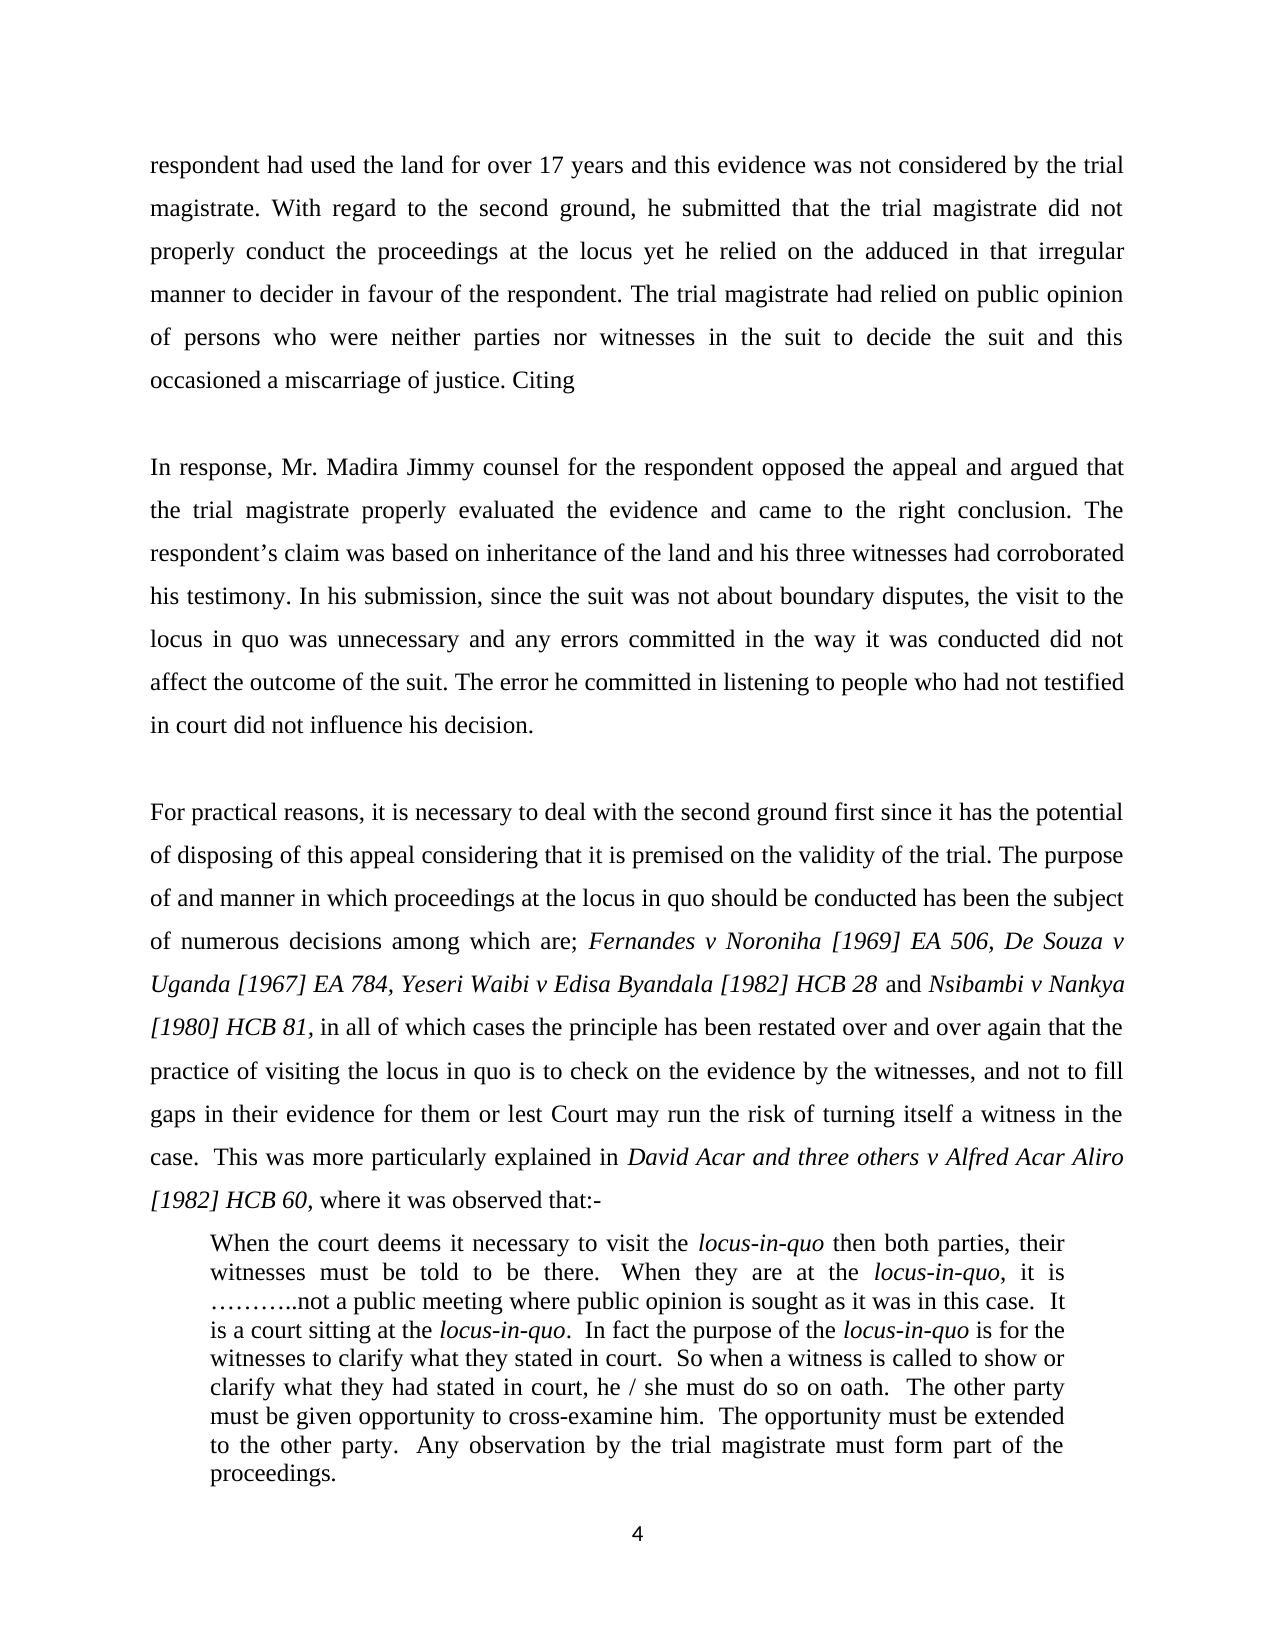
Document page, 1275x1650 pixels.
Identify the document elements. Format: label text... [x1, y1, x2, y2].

text For practical reasons, it is necessary to deal with the second ground first since it has the potential of disposing of this appeal considering that it is premised on the validity of the trial. The purpose of and manner in which proceedings at the locus in quo should be conducted has been the subject of numerous decisions among which are; Fernandes v Noroniha [1969] EA 506, De Souza v Uganda [1967] EA 784, Yeseri Waibi v Edisa Byandala [1982] HCB 28 and Nsibambi v Nankya [1980] HCB 81, in all of which cases the principle has been restated over and over again that the practice of visiting the locus in quo is to check on the evidence by the witnesses, and not to fill gaps in their evidence for them or lest Court may run the risk of turning itself a witness in the case. This was more particularly explained in David Acar and three others v Alfred Acar Aliro [1982] HCB 60, where it was observed that:- [150, 797, 1125, 1214]
text When the court deems it necessary to visit the locus-in-quo then both parties, their witnesses must be told to be there. When they are at the locus-in-quo, it is ………..not a public meeting where public opinion is sought as it was in this case. It is a court sitting at the locus-in-quo. In fact the purpose of the locus-in-quo is for the witnesses to clarify what they stated in court. So when a witness is called to show or clarify what they had stated in court, he / she must do so on oath. The other party must be given opportunity to cross-examine him. The opportunity must be extended to the other party. Any observation by the trial magistrate must form part of the proceedings. [210, 1228, 1065, 1487]
text In response, Mr. Madira Jimmy counsel for the respondent opposed the appeal and argued that the trial magistrate properly evaluated the evidence and came to the right conclusion. The respondent’s claim was based on inheritance of the land and his three witnesses had corroborated his testimony. In his submission, since the suit was not about boundary disputes, the visit to the locus in quo was unnecessary and any errors committed in the way it was conducted did not affect the outcome of the suit. The error he committed in listening to people who had not testified in court did not influence his decision. [150, 452, 1125, 739]
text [150, 150, 1125, 394]
